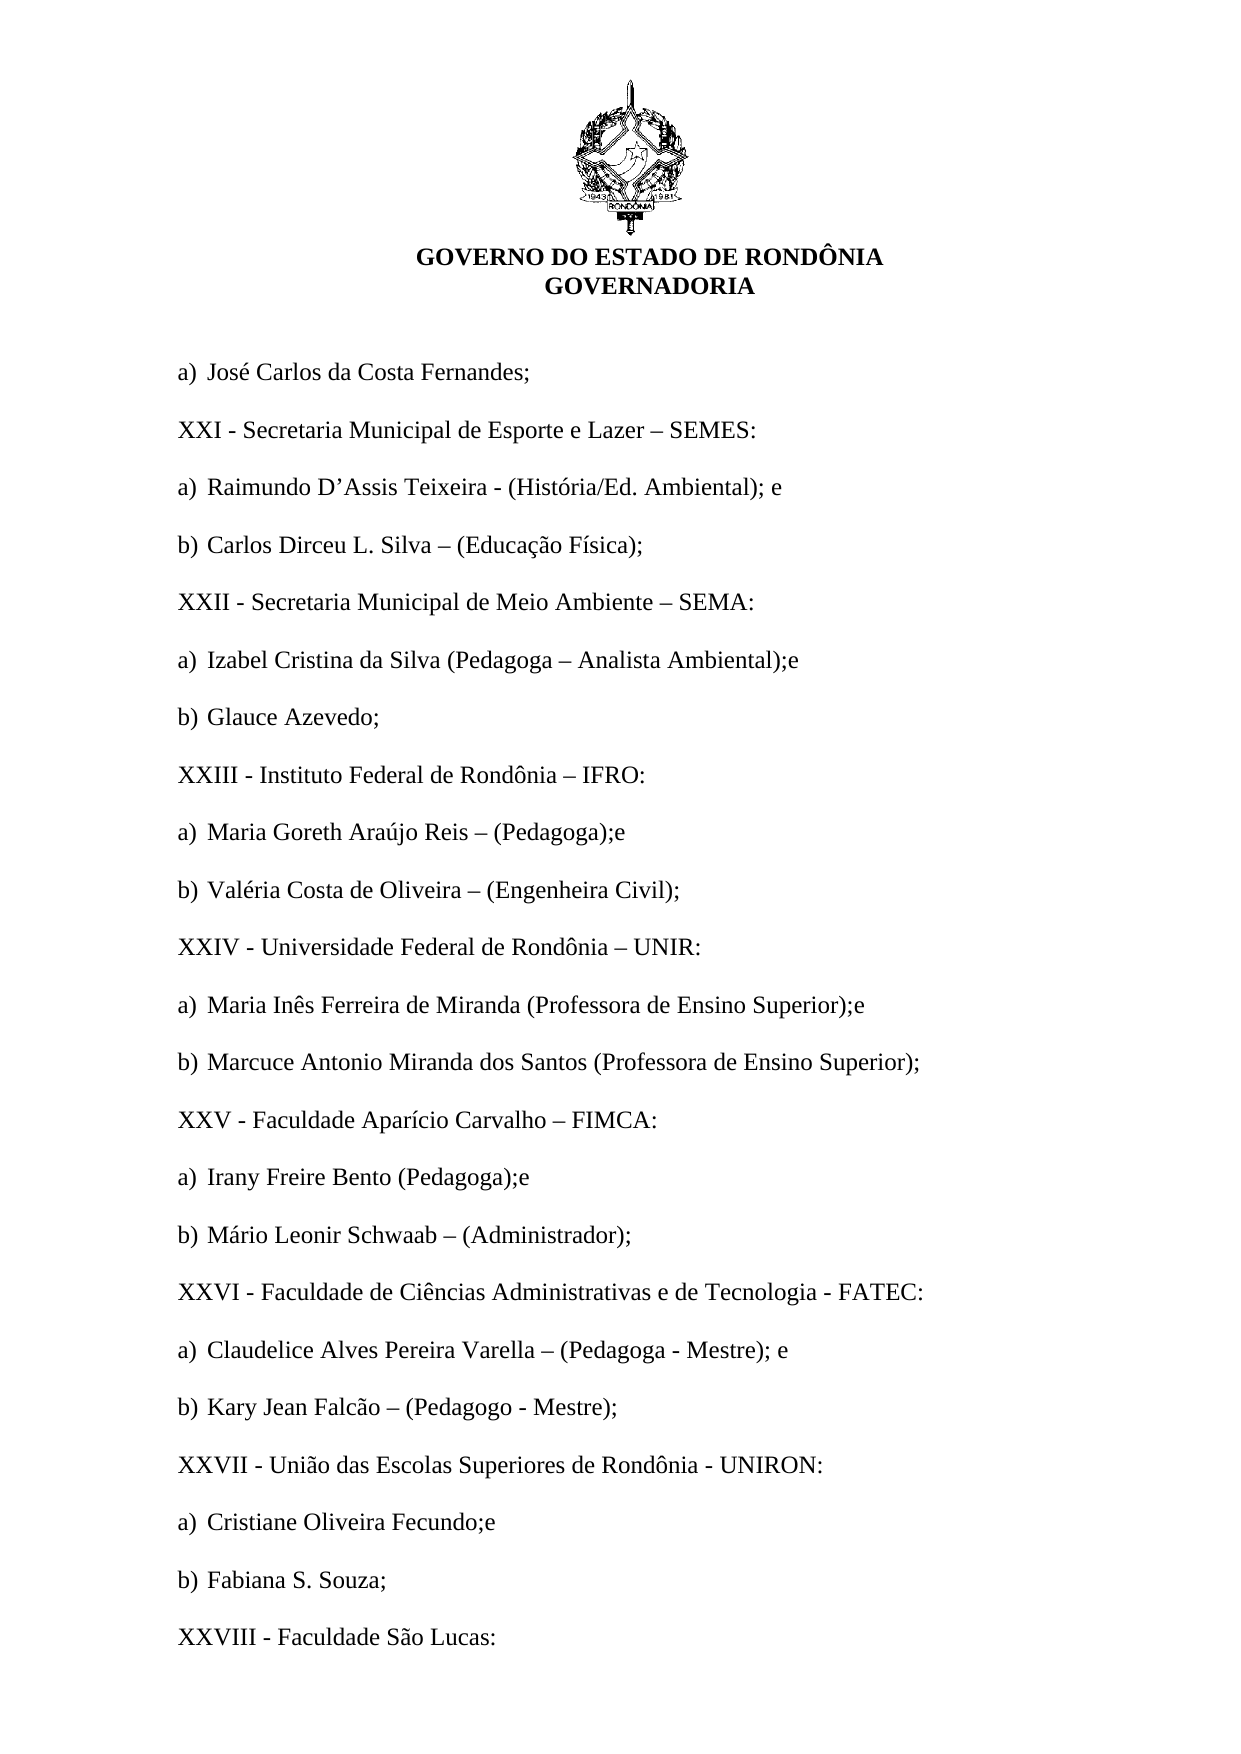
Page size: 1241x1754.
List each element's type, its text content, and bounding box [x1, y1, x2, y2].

text XXVI - Faculdade de Ciências Administrativas e de Tecnologia - FATEC: [118, 1277, 1181, 1306]
text XXV - Faculdade Aparício Carvalho – FIMCA: [118, 1105, 1181, 1133]
list Kary Jean Falcão – (Pedagogo - Mestre); [118, 1392, 1181, 1421]
text XXVIII - Faculdade São Lucas: [118, 1622, 1181, 1651]
list José Carlos da Costa Fernandes; [118, 357, 1181, 386]
list Carlos Dirceu L. Silva – (Educação Física); [118, 530, 1181, 558]
text XXVII - União das Escolas Superiores de Rondônia - UNIRON: [118, 1450, 1181, 1478]
text XXII - Secretaria Municipal de Meio Ambiente – SEMA: [118, 587, 1181, 616]
text XXIII - Instituto Federal de Rondônia – IFRO: [118, 760, 1181, 788]
list Claudelice Alves Pereira Varella – (Pedagoga - Mestre); e [118, 1335, 1181, 1363]
list Irany Freire Bento (Pedagoga);e [118, 1162, 1181, 1191]
text XXI - Secretaria Municipal de Esporte e Lazer – SEMES: [118, 415, 1181, 443]
list Maria Goreth Araújo Reis – (Pedagoga);e [118, 817, 1181, 846]
list Raimundo D’Assis Teixeira - (História/Ed. Ambiental); e [118, 472, 1181, 501]
list Fabiana S. Souza; [118, 1565, 1181, 1593]
list Izabel Cristina da Silva (Pedagoga – Analista Ambiental);e [118, 645, 1181, 673]
list Mário Leonir Schwaab – (Administrador); [118, 1220, 1181, 1248]
list Cristiane Oliveira Fecundo;e [118, 1507, 1181, 1536]
text XXIV - Universidade Federal de Rondônia – UNIR: [118, 932, 1181, 961]
list Marcuce Antonio Miranda dos Santos (Professora de Ensino Superior); [118, 1047, 1181, 1076]
list Glauce Azevedo; [118, 702, 1181, 731]
list Valéria Costa de Oliveira – (Engenheira Civil); [118, 875, 1181, 903]
list Maria Inês Ferreira de Miranda (Professora de Ensino Superior);e [118, 990, 1181, 1018]
